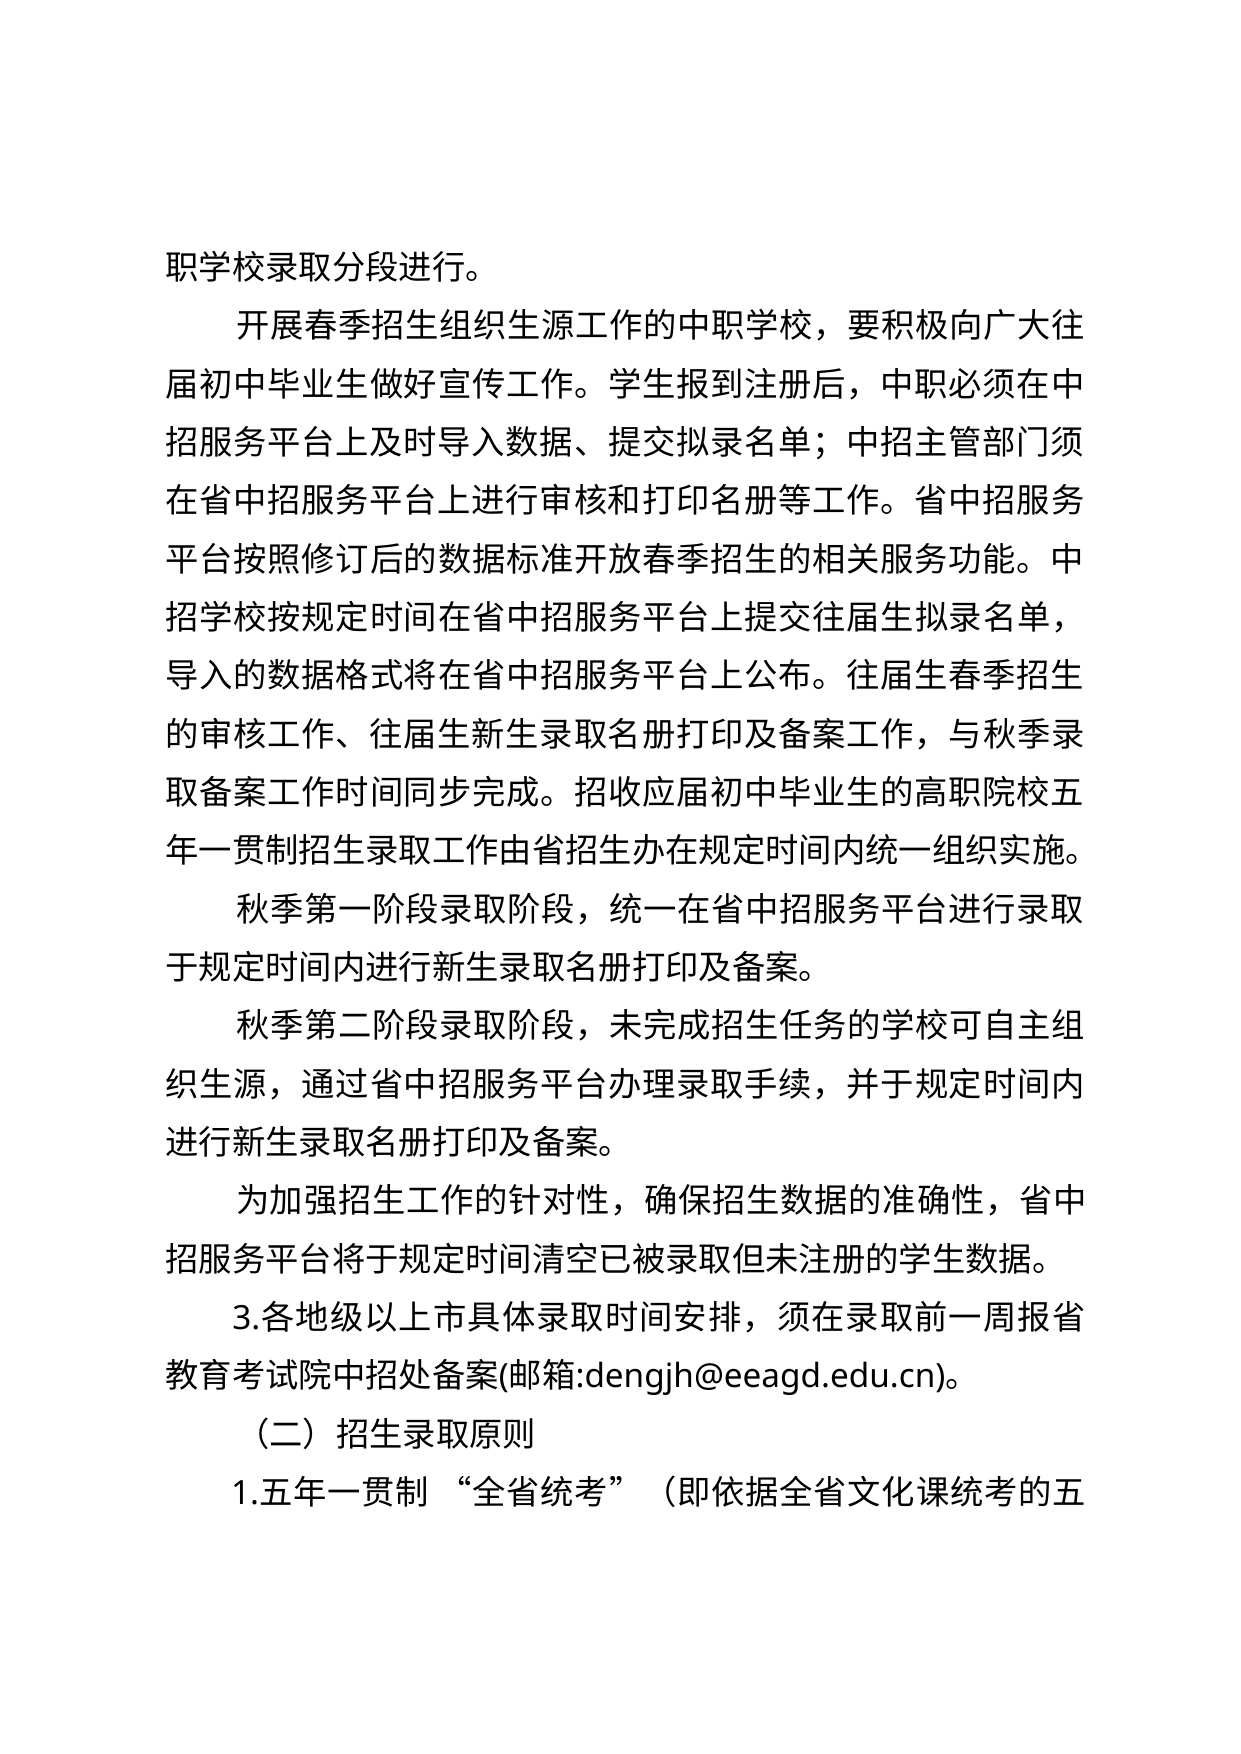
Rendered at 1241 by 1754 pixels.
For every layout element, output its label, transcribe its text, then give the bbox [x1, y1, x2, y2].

text 秋季第二阶段录取阶段，未完成招生任务的学校可自主组织生源，通过省中招服务平台办理录取手续，并于规定时间内进行新生录取名册打印及备案。 [165, 991, 1087, 1166]
text 3.各地级以上市具体录取时间安排，须在录取前一周报省教育考试院中招处备案(邮箱:dengjh@eeagd.edu.cn)。 [165, 1283, 1087, 1399]
text 开展春季招生组织生源工作的中职学校，要积极向广大往届初中毕业生做好宣传工作。学生报到注册后，中职必须在中招服务平台上及时导入数据、提交拟录名单；中招主管部门须在省中招服务平台上进行审核和打印名册等工作。省中招服务平台按照修订后的数据标准开放春季招生的相关服务功能。中招学校按规定时间在省中招服务平台上提交往届生拟录名单，导入的数据格式将在省中招服务平台上公布。往届生春季招生的审核工作、往届生新生录取名册打印及备案工作，与秋季录取备案工作时间同步完成。招收应届初中毕业生的高职院校五年一贯制招生录取工作由省招生办在规定时间内统一组织实施。 [165, 291, 1087, 874]
text 为加强招生工作的针对性，确保招生数据的准确性，省中招服务平台将于规定时间清空已被录取但未注册的学生数据。 [165, 1166, 1087, 1283]
text 秋季第一阶段录取阶段，统一在省中招服务平台进行录取，于规定时间内进行新生录取名册打印及备案。 [165, 874, 1087, 991]
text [165, 233, 1087, 291]
text （二）招生录取原则 [165, 1399, 1087, 1458]
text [165, 1458, 1087, 1516]
